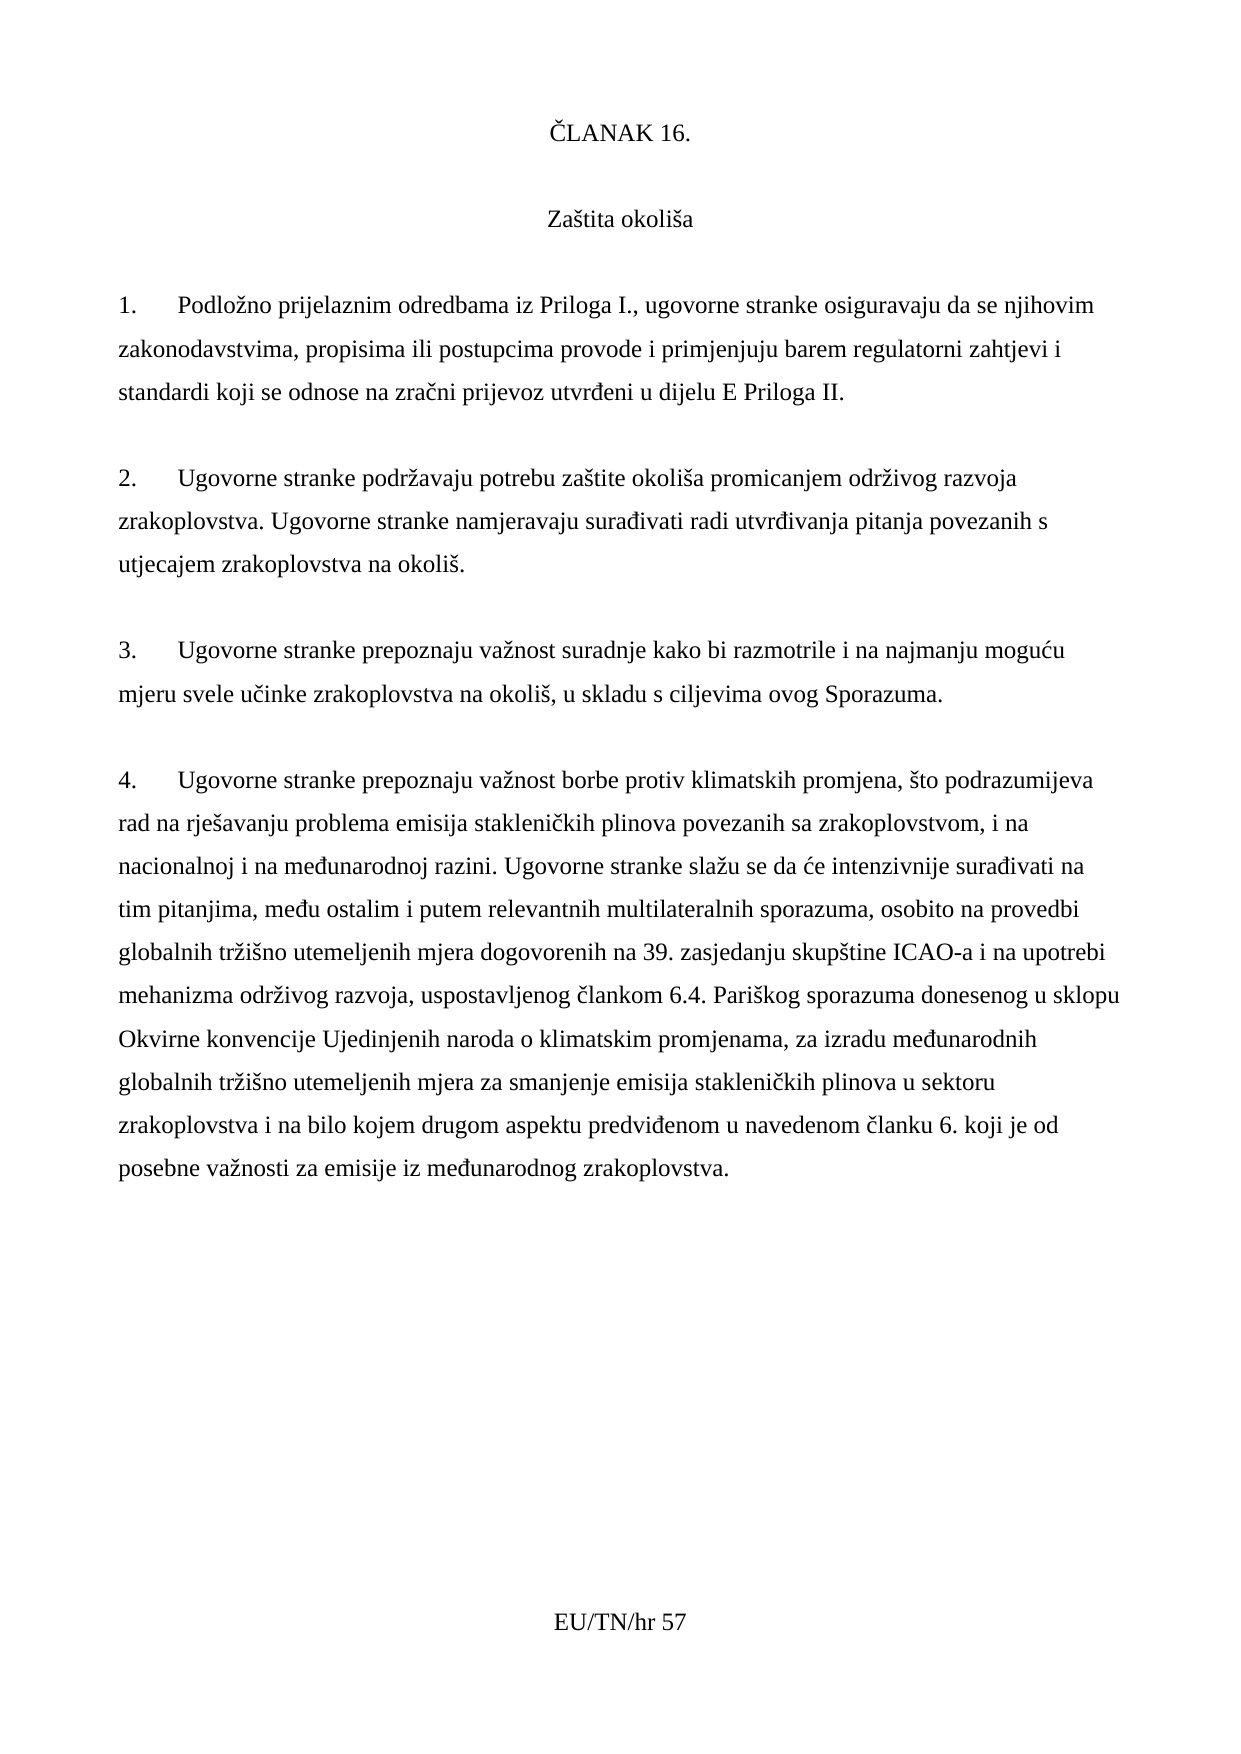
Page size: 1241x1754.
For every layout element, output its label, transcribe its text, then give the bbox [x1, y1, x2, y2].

text ČLANAK 16. [118, 118, 1122, 147]
text Zaštita okoliša [118, 204, 1122, 233]
text 4. Ugovorne stranke prepoznaju važnost borbe protiv klimatskih promjena, što podrazumijeva rad na rješavanju problema emisija stakleničkih plinova povezanih sa zrakoplovstvom, i na nacionalnoj i na međunarodnoj razini. Ugovorne stranke slažu se da će intenzivnije surađivati na tim pitanjima, među ostalim i putem relevantnih multilateralnih sporazuma, osobito na provedbi globalnih tržišno utemeljenih mjera dogovorenih na 39. zasjedanju skupštine ICAO-a i na upotrebi mehanizma održivog razvoja, uspostavljenog člankom 6.4. Pariškog sporazuma donesenog u sklopu Okvirne konvencije Ujedinjenih naroda o klimatskim promjenama, za izradu međunarodnih globalnih tržišno utemeljenih mjera za smanjenje emisija stakleničkih plinova u sektoru zrakoplovstva i na bilo kojem drugom aspektu predviđenom u navedenom članku 6. koji je od posebne važnosti za emisije iz međunarodnog zrakoplovstva. [118, 765, 1122, 1182]
text 3. Ugovorne stranke prepoznaju važnost suradnje kako bi razmotrile i na najmanju moguću mjeru svele učinke zrakoplovstva na okoliš, u skladu s ciljevima ovog Sporazuma. [118, 636, 1122, 707]
text 2. Ugovorne stranke podržavaju potrebu zaštite okoliša promicanjem održivog razvoja zrakoplovstva. Ugovorne stranke namjeravaju surađivati radi utvrđivanja pitanja povezanih s utjecajem zrakoplovstva na okoliš. [118, 463, 1122, 578]
text 1. Podložno prijelaznim odredbama iz Priloga I., ugovorne stranke osiguravaju da se njihovim zakonodavstvima, propisima ili postupcima provode i primjenjuju barem regulatorni zahtjevi i standardi koji se odnose na zračni prijevoz utvrđeni u dijelu E Priloga II. [118, 291, 1122, 406]
